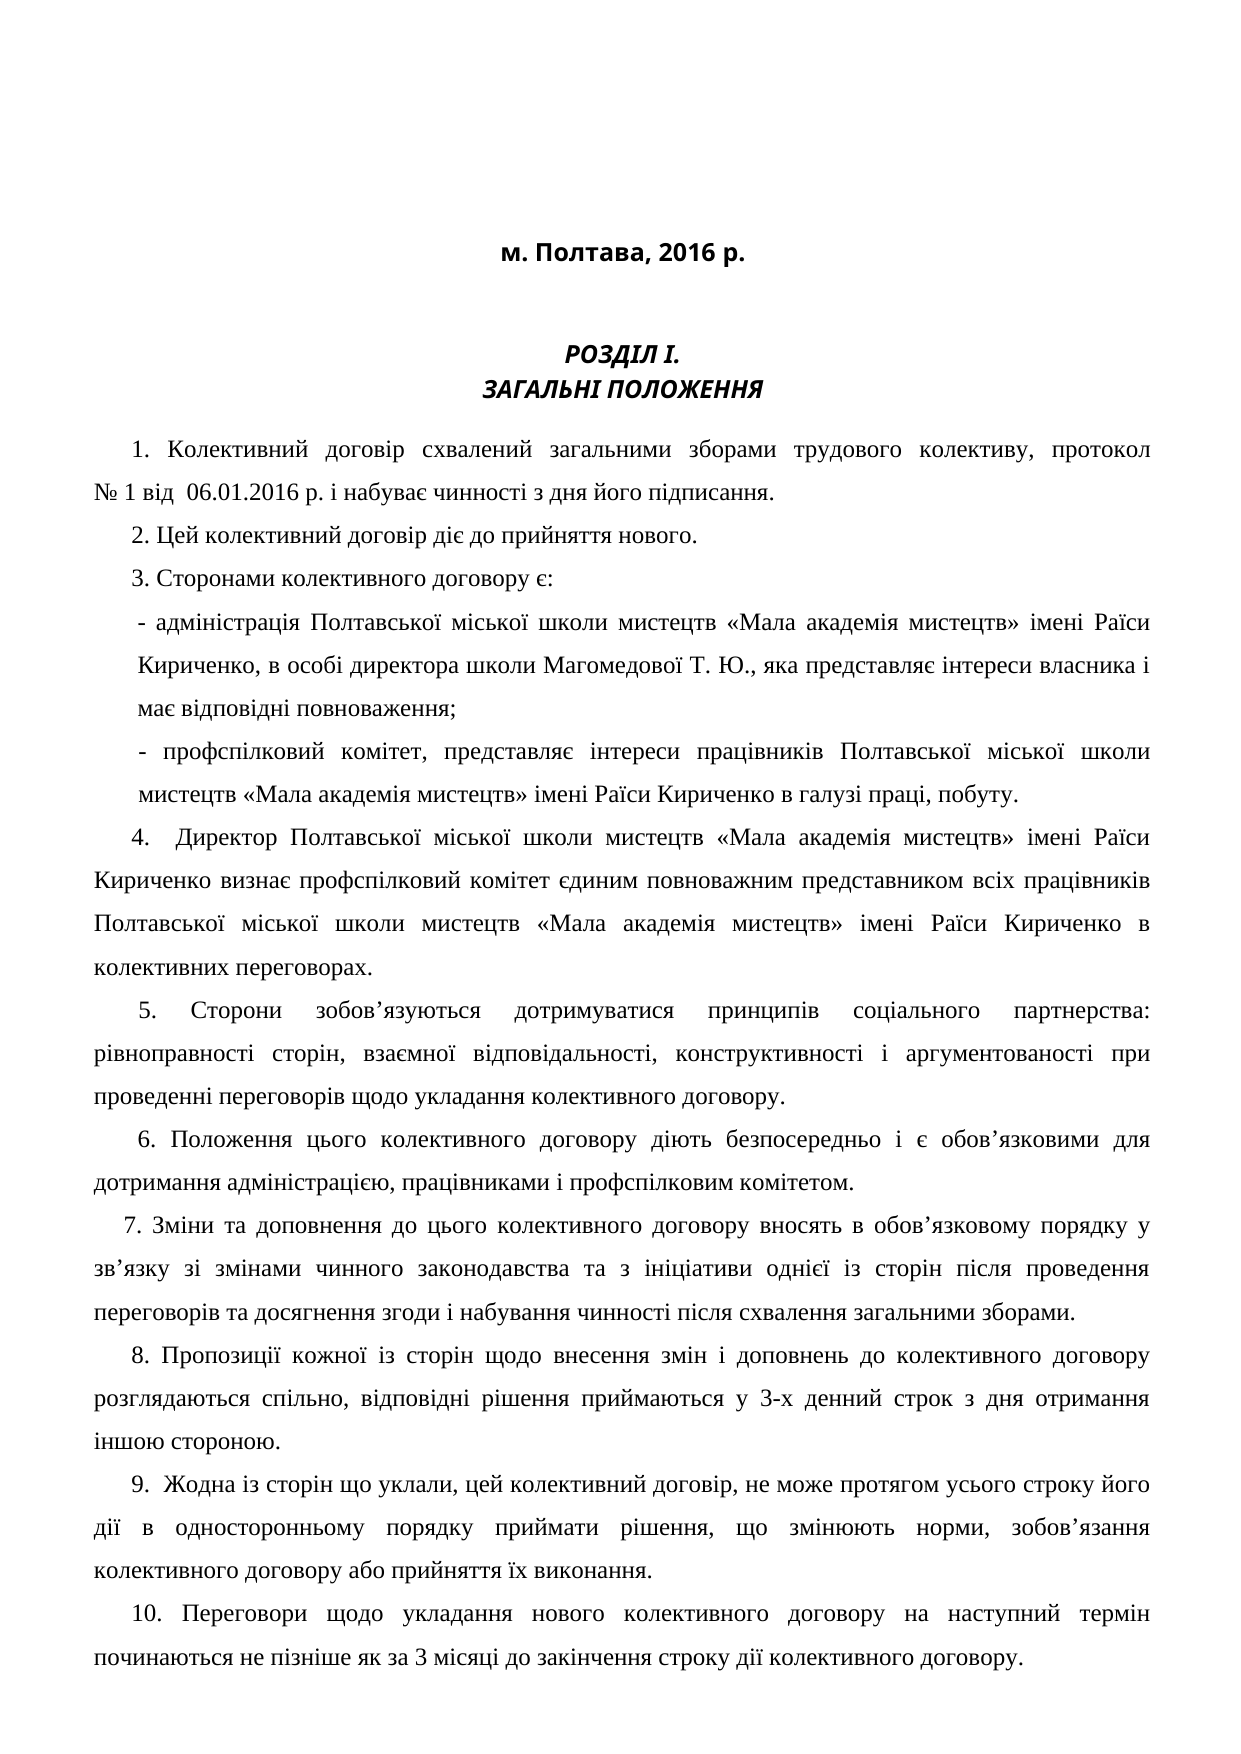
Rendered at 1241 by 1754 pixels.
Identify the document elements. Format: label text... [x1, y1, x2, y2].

text 1. Колективний договір схвалений загальними зборами трудового колективу, протокол № 1 від 06.01.2016 р. і набуває чинності з дня його підписання. [94, 434, 1152, 506]
text 9. Жодна із сторін що уклали, цей колективний договір, не може протягом усього строку його дії в односторонньому порядку приймати рішення, що змінюють норми, зобов’язання колективного договору або прийняття їх виконання. [94, 1469, 1152, 1584]
text - адміністрація Полтавської міської школи мистецтв «Мала академія мистецтв» імені Раїси Кириченко, в особі директора школи Магомедової Т. Ю., яка представляє інтереси власника і має відповідні повноваження; [137, 607, 1152, 722]
text 10. Переговори щодо укладання нового колективного договору на наступний термін починаються не пізніше як за 3 місяці до закінчення строку дії колективного договору. [94, 1598, 1152, 1670]
text 5. Сторони зобов’язуються дотримуватися принципів соціального партнерства: рівноправності сторін, взаємної відповідальності, конструктивності і аргументованості при проведенні переговорів щодо укладання колективного договору. [94, 995, 1152, 1110]
text 3. Сторонами колективного договору є: [131, 563, 1152, 592]
text - профспілковий комітет, представляє інтереси працівників Полтавської міської школи мистецтв «Мала академія мистецтв» імені Раїси Кириченко в галузі праці, побуту. [138, 736, 1152, 808]
text 2. Цей колективний договір діє до прийняття нового. [131, 520, 1152, 549]
text 4. Директор Полтавської міської школи мистецтв «Мала академія мистецтв» імені Раїси Кириченко визнає профспілковий комітет єдиним повноважним представником всіх працівників Полтавської міської школи мистецтв «Мала академія мистецтв» імені Раїси Кириченко в колективних переговорах. [94, 822, 1152, 980]
title м. Полтава, 2016 р. [94, 235, 1152, 269]
title РОЗДІЛ І. [94, 337, 1152, 371]
text 7. Зміни та доповнення до цього колективного договору вносять в обов’язковому порядку у зв’язку зі змінами чинного законодавства та з ініціативи однієї із сторін після проведення переговорів та досягнення згоди і набування чинності після схвалення загальними зборами. [94, 1210, 1152, 1325]
title ЗАГАЛЬНІ ПОЛОЖЕННЯ [94, 371, 1152, 405]
text 8. Пропозиції кожної із сторін щодо внесення змін і доповнень до колективного договору розглядаються спільно, відповідні рішення приймаються у 3-х денний строк з дня отримання іншою стороною. [94, 1340, 1152, 1455]
text 6. Положення цього колективного договору діють безпосередньо і є обов’язковими для дотримання адміністрацією, працівниками і профспілковим комітетом. [94, 1124, 1152, 1196]
